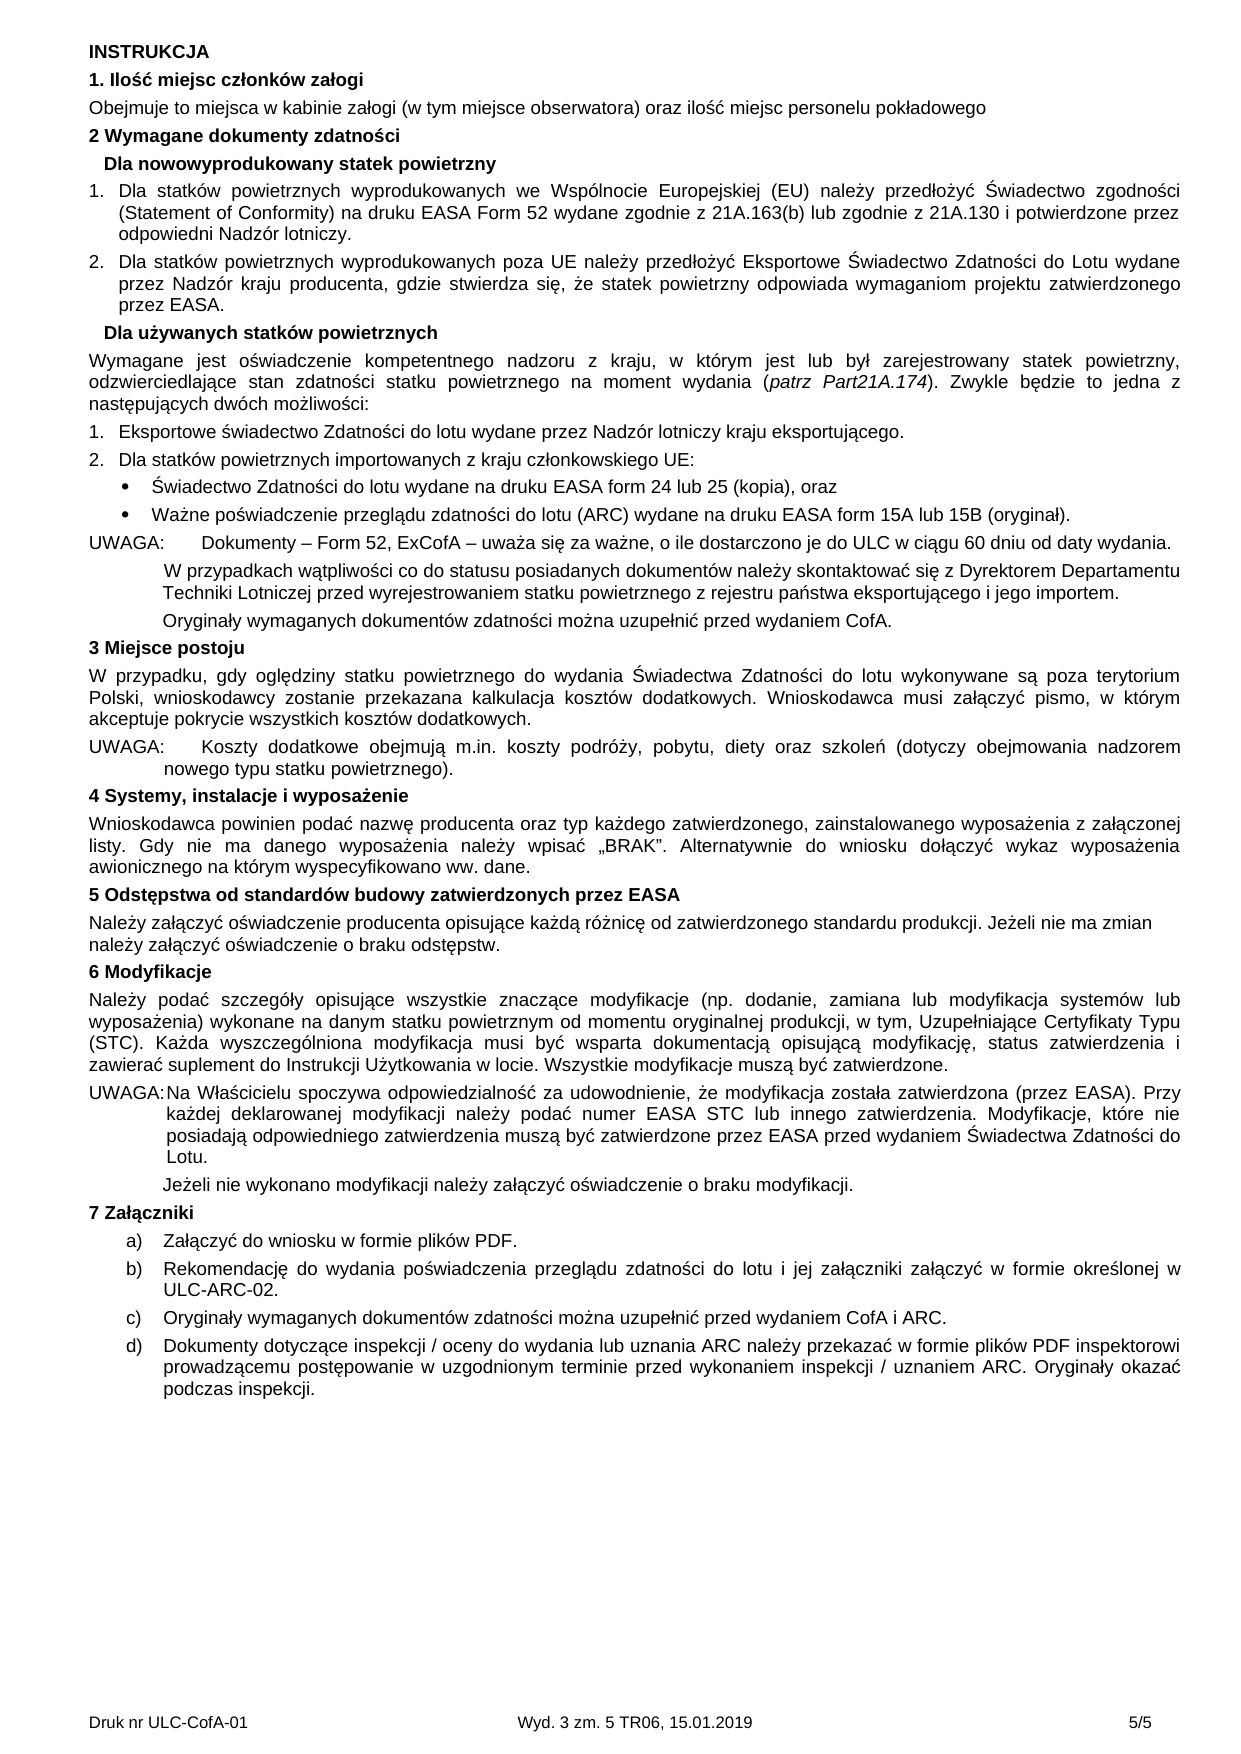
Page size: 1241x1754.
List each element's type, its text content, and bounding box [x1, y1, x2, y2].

list Oryginały wymaganych dokumentów zdatności można uzupełnić przed wydaniem CofA i ARC. [126, 1307, 1181, 1328]
text Wymagane jest oświadczenie kompetentnego nadzoru z kraju, w którym jest lub był zarejestrowany statek powietrzny, odzwierciedlające stan zdatności statku powietrznego na moment wydania (patrz Part21A.174). Zwykle będzie to jedna z następujących dwóch możliwości: [89, 350, 1181, 414]
list Dla statków powietrznych wyprodukowanych we Wspólnocie Europejskiej (EU) należy przedłożyć Świadectwo zgodności (Statement of Conformity) na druku EASA Form 52 wydane zgodnie z 21A.163(b) lub zgodnie z 21A.130 i potwierdzone przez odpowiedni Nadzór lotniczy. [89, 180, 1181, 245]
text Oryginały wymaganych dokumentów zdatności można uzupełnić przed wydaniem CofA. [162, 609, 1181, 631]
text 3 Miejsce postoju [89, 637, 1181, 659]
list Eksportowe świadectwo Zdatności do lotu wydane przez Nadzór lotniczy kraju eksportującego. [89, 421, 1181, 442]
list Rekomendację do wydania poświadczenia przeglądu zdatności do lotu i jej załączniki załączyć w formie określonej w ULC-ARC-02. [126, 1257, 1181, 1301]
text Wnioskodawca powinien podać nazwę producenta oraz typ każdego zatwierdzonego, zainstalowanego wyposażenia z załączonej listy. Gdy nie ma danego wyposażenia należy wpisać „BRAK”. Alternatywnie do wniosku dołączyć wykaz wyposażenia awionicznego na którym wyspecyfikowano ww. dane. [89, 813, 1181, 878]
text 5 Odstępstwa od standardów budowy zatwierdzonych przez EASA [89, 884, 1181, 906]
text Dla nowowyprodukowany statek powietrzny [103, 152, 1181, 174]
text 6 Modyfikacje [89, 961, 1181, 983]
text INSTRUKCJA [89, 41, 1181, 63]
text W przypadku, gdy oględziny statku powietrznego do wydania Świadectwa Zdatności do lotu wykonywane są poza terytorium Polski, wnioskodawcy zostanie przekazana kalkulacja kosztów dodatkowych. Wnioskodawca musi załączyć pismo, w którym akceptuje pokrycie wszystkich kosztów dodatkowych. [89, 665, 1181, 730]
list Dla statków powietrznych wyprodukowanych poza UE należy przedłożyć Eksportowe Świadectwo Zdatności do Lotu wydane przez Nadzór kraju producenta, gdzie stwierdza się, że statek powietrzny odpowiada wymaganiom projektu zatwierdzonego przez EASA. [89, 251, 1181, 316]
text Dla używanych statków powietrznych [103, 322, 1181, 343]
list Dokumenty dotyczące inspekcji / oceny do wydania lub uznania ARC należy przekazać w formie plików PDF inspektorowi prowadzącemu postępowanie w uzgodnionym terminie przed wykonaniem inspekcji / uznaniem ARC. Oryginały okazać podczas inspekcji. [126, 1335, 1181, 1399]
text UWAGA: Dokumenty – Form 52, ExCofA – uważa się za ważne, o ile dostarczono je do ULC w ciągu 60 dniu od daty wydania. [89, 532, 1181, 554]
list Ważne poświadczenie przeglądu zdatności do lotu (ARC) wydane na druku EASA form 15A lub 15B (oryginał). [122, 504, 1181, 526]
text UWAGA: Koszty dodatkowe obejmują m.in. koszty podróży, pobytu, diety oraz szkoleń (dotyczy obejmowania nadzorem nowego typu statku powietrznego). [89, 736, 1181, 779]
text 4 Systemy, instalacje i wyposażenie [89, 785, 1181, 807]
text Jeżeli nie wykonano modyfikacji należy załączyć oświadczenie o braku modyfikacji. [162, 1174, 1181, 1196]
text UWAGA: Na Właścicielu spoczywa odpowiedzialność za udowodnienie, że modyfikacja została zatwierdzona (przez EASA). Przy każdej deklarowanej modyfikacji należy podać numer EASA STC lub innego zatwierdzenia. Modyfikacje, które nie posiadają odpowiedniego zatwierdzenia muszą być zatwierdzone przez EASA przed wydaniem Świadectwa Zdatności do Lotu. [89, 1082, 1181, 1168]
text W przypadkach wątpliwości co do statusu posiadanych dokumentów należy skontaktować się z Dyrektorem Departamentu Techniki Lotniczej przed wyrejestrowaniem statku powietrznego z rejestru państwa eksportującego i jego importem. [162, 560, 1181, 603]
text Należy podać szczegóły opisujące wszystkie znaczące modyfikacje (np. dodanie, zamiana lub modyfikacja systemów lub wyposażenia) wykonane na danym statku powietrznym od momentu oryginalnej produkcji, w tym, Uzupełniające Certyfikaty Typu (STC). Każda wyszczególniona modyfikacja musi być wsparta dokumentacją opisującą modyfikację, status zatwierdzenia i zawierać suplement do Instrukcji Użytkowania w locie. Wszystkie modyfikacje muszą być zatwierdzone. [89, 989, 1181, 1075]
list Załączyć do wniosku w formie plików PDF. [126, 1230, 1181, 1251]
list Świadectwo Zdatności do lotu wydane na druku EASA form 24 lub 25 (kopia), oraz [122, 476, 1181, 498]
text 2 Wymagane dokumenty zdatności [89, 124, 1181, 146]
text Obejmuje to miejsca w kabinie załogi (w tym miejsce obserwatora) oraz ilość miejsc personelu pokładowego [89, 97, 1181, 118]
text 7 Załączniki [89, 1202, 1181, 1223]
list Dla statków powietrznych importowanych z kraju członkowskiego UE: [89, 448, 1181, 470]
text 1. Ilość miejsc członków załogi [89, 69, 1181, 90]
text Należy załączyć oświadczenie producenta opisujące każdą różnicę od zatwierdzonego standardu produkcji. Jeżeli nie ma zmian należy załączyć oświadczenie o braku odstępstw. [89, 912, 1181, 955]
